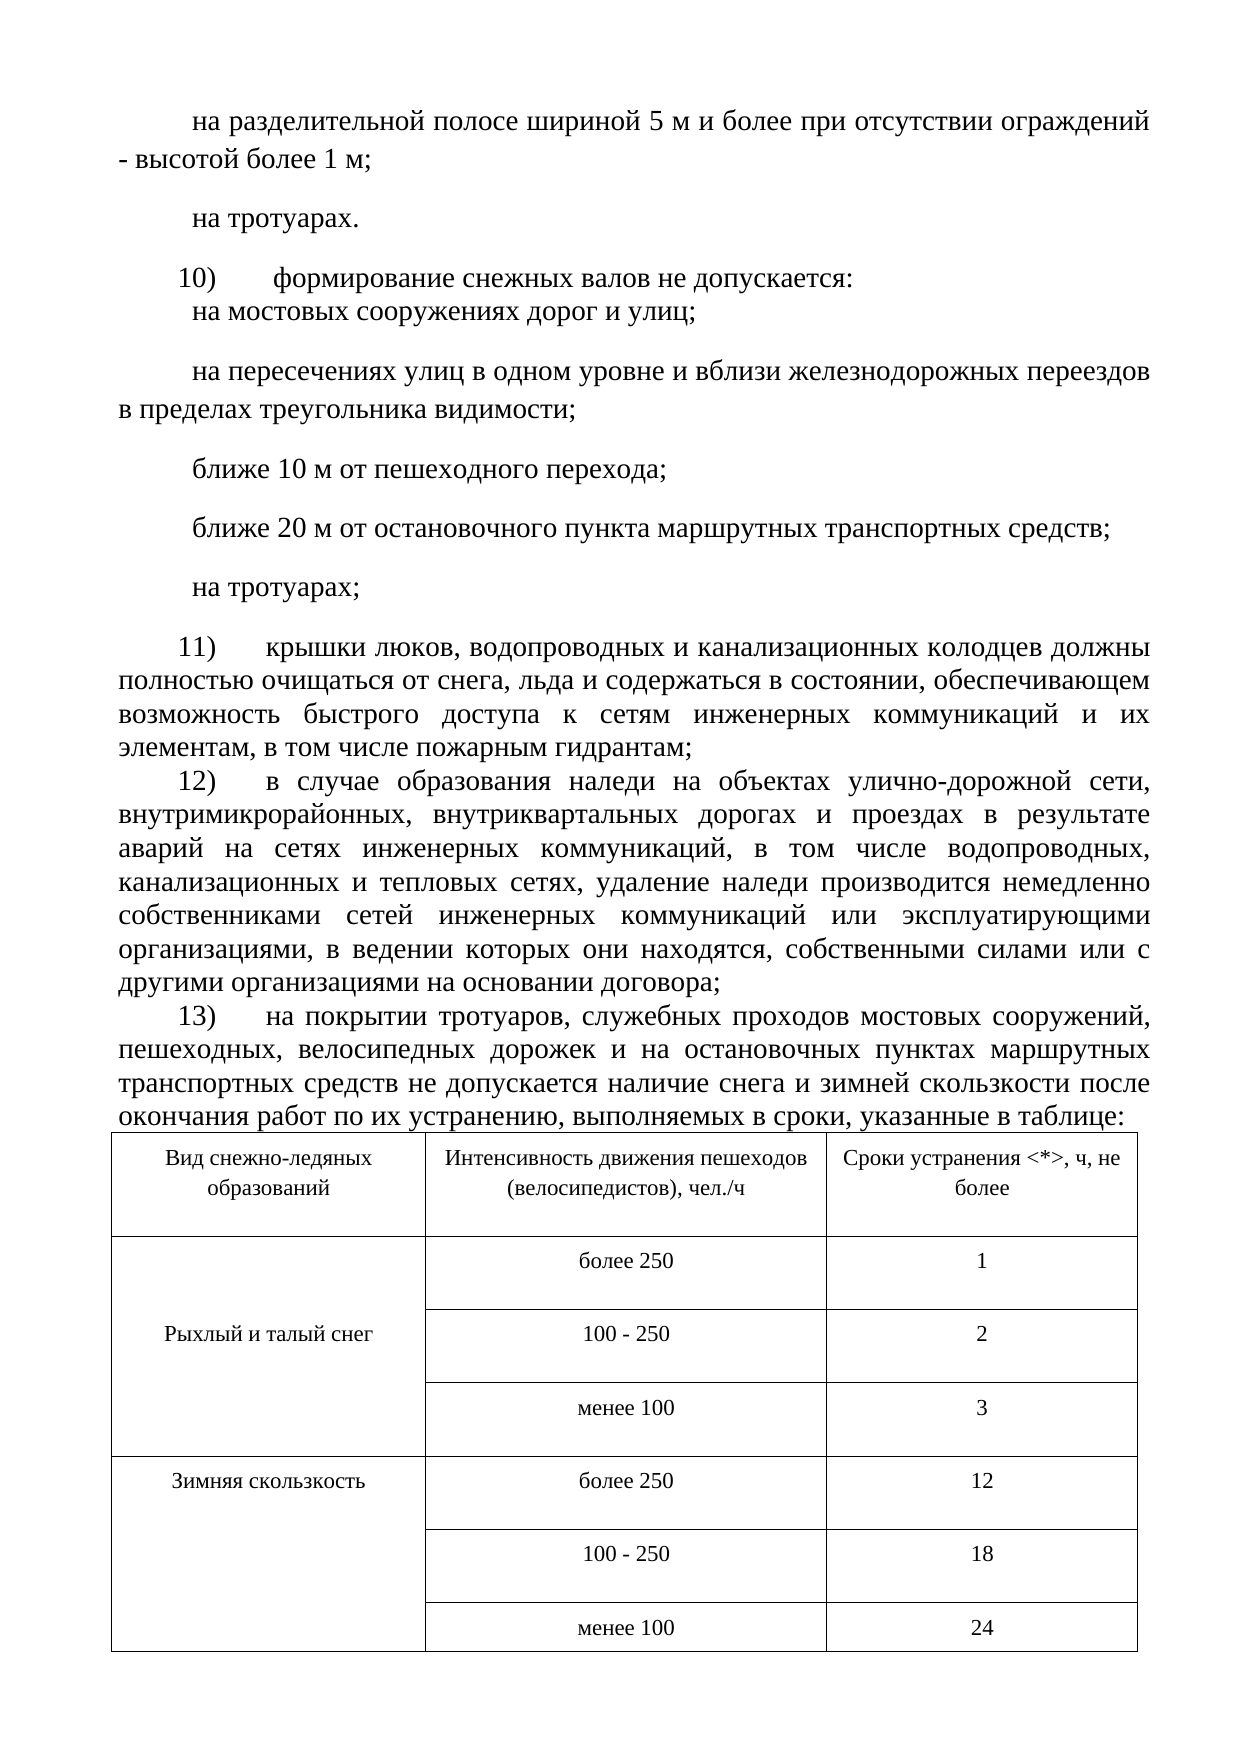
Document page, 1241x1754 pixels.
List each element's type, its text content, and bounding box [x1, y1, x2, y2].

list формирование снежных валов не допускается: [118, 260, 1152, 293]
list на тротуарах; [118, 569, 1152, 603]
table_cell менее 100 [426, 1603, 826, 1651]
list на покрытии тротуаров, служебных проходов мостовых сооружений, пешеходных, велосипедных дорожек и на остановочных пунктах маршрутных транспортных средств не допускается наличие снега и зимней скользкости после окончания работ по их устранению, выполняемых в сроки, указанные в таблице: [118, 998, 1152, 1132]
table_cell 100 - 250 [426, 1310, 826, 1382]
list в случае образования наледи на объектах улично-дорожной сети, внутримикрорайонных, внутриквартальных дорогах и проездах в результате аварий на сетях инженерных коммуникаций, в том числе водопроводных, канализационных и тепловых сетях, удаление наледи производится немедленно собственниками сетей инженерных коммуникаций или эксплуатирующими организациями, в ведении которых они находятся, собственными силами или с другими организациями на основании договора; [118, 763, 1152, 998]
table_header Вид снежно-ледяных образований [112, 1133, 425, 1236]
table_cell 100 - 250 [426, 1530, 826, 1602]
table_cell менее 100 [426, 1383, 826, 1456]
table_header Сроки устранения <*>, ч, не более [827, 1133, 1137, 1236]
list на тротуарах. [118, 201, 1152, 234]
table_cell 2 [827, 1310, 1137, 1382]
list ближе 20 м от остановочного пункта маршрутных транспортных средств; [118, 510, 1152, 544]
table_header Интенсивность движения пешеходов (велосипедистов), чел./ч [426, 1133, 826, 1236]
list на разделительной полосе шириной 5 м и более при отсутствии ограждений - высотой более 1 м; [118, 103, 1152, 175]
list ближе 10 м от пешеходного перехода; [118, 451, 1152, 484]
table_cell 24 [827, 1603, 1137, 1651]
table_cell Рыхлый и талый снег [112, 1237, 425, 1456]
list на пересечениях улиц в одном уровне и вблизи железнодорожных переездов в пределах треугольника видимости; [118, 353, 1152, 425]
table_cell 3 [827, 1383, 1137, 1456]
table_cell 18 [827, 1530, 1137, 1602]
table_cell 12 [827, 1457, 1137, 1529]
table_cell более 250 [426, 1237, 826, 1309]
table_cell Зимняя скользкость [112, 1457, 425, 1651]
list крышки люков, водопроводных и канализационных колодцев должны полностью очищаться от снега, льда и содержаться в состоянии, обеспечивающем возможность быстрого доступа к сетям инженерных коммуникаций и их элементам, в том числе пожарным гидрантам; [118, 629, 1152, 763]
table_cell 1 [827, 1237, 1137, 1309]
list на мостовых сооружениях дорог и улиц; [118, 293, 1152, 327]
table_cell более 250 [426, 1457, 826, 1529]
